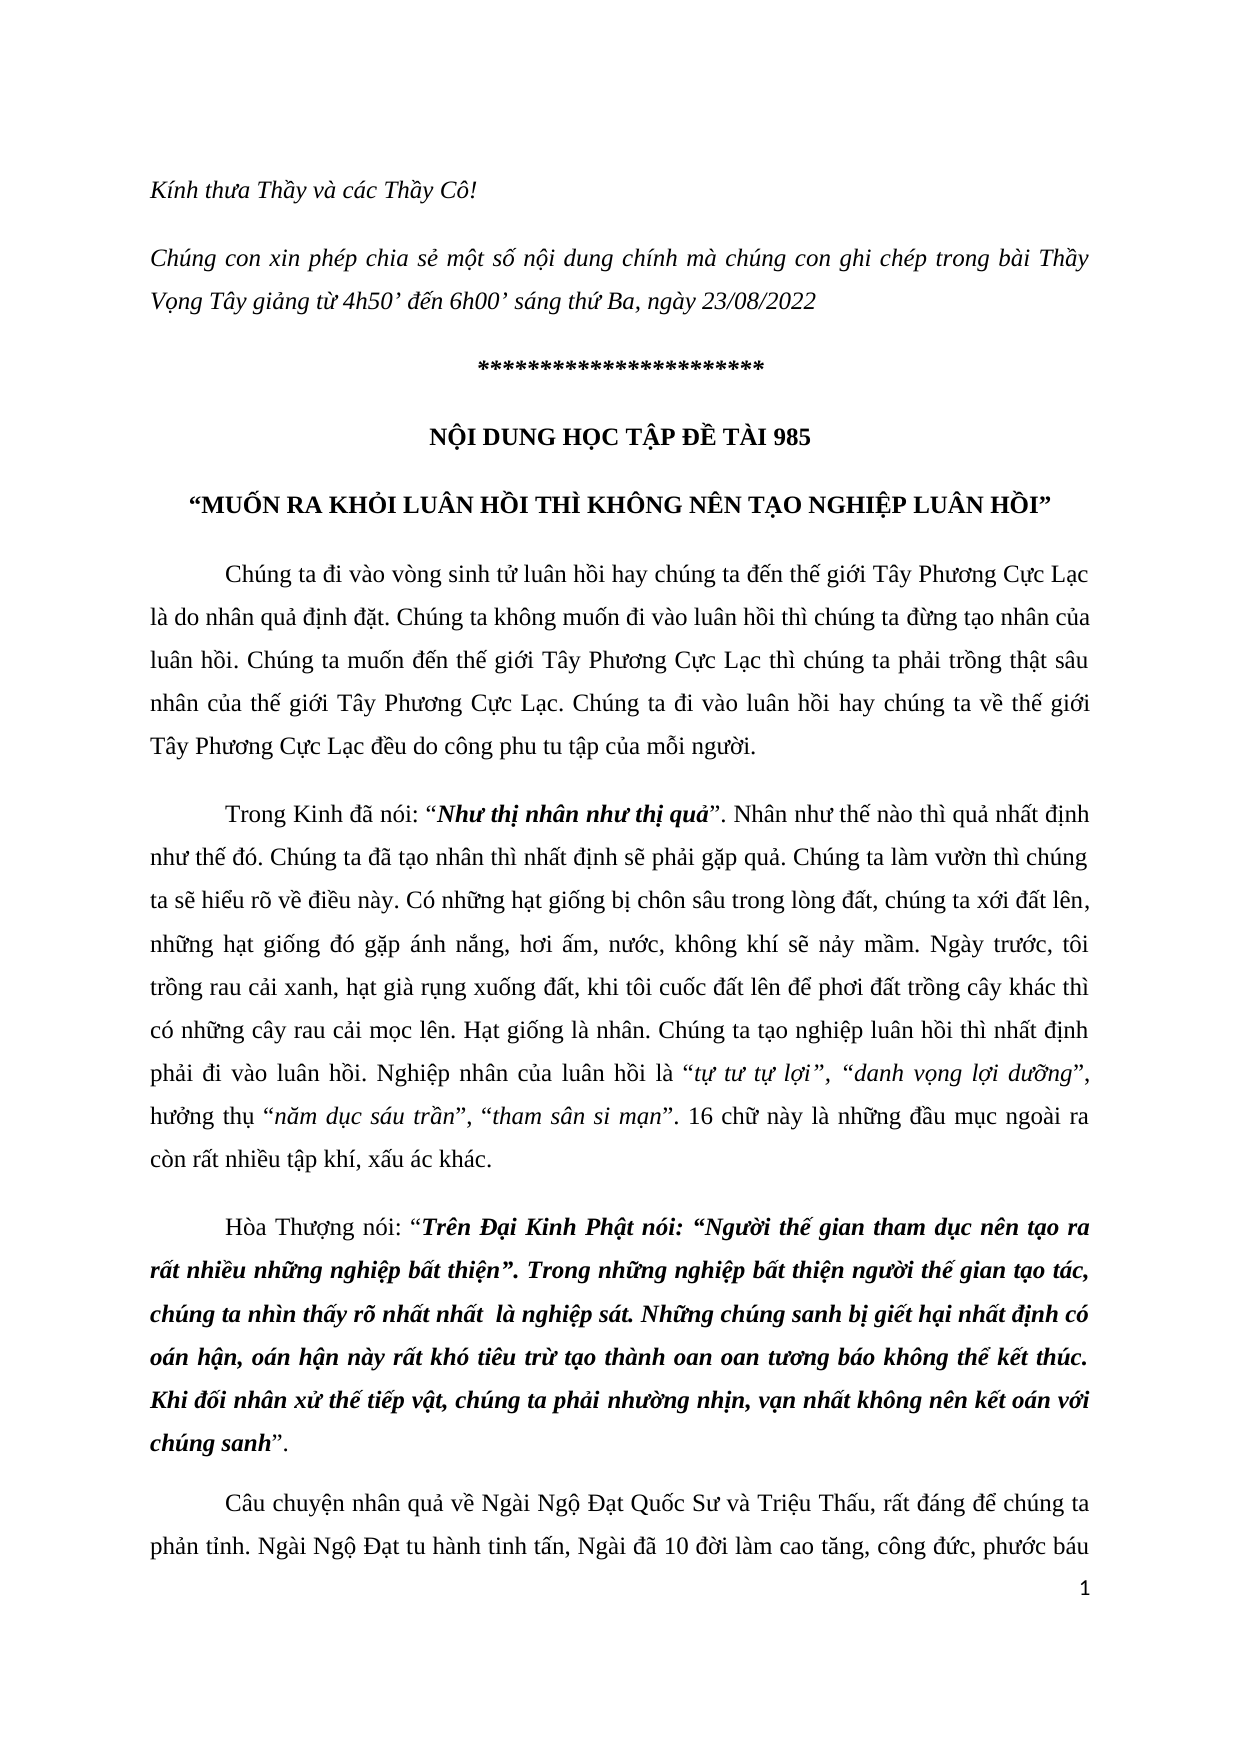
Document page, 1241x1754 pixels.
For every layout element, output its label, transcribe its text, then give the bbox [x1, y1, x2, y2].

text “MUỐN RA KHỎI LUÂN HỒI THÌ KHÔNG NÊN TẠO NGHIỆP LUÂN HỒI” [150, 491, 1090, 519]
text Hòa Thượng nói: “Trên Đại Kinh Phật nói: “Người thế gian tham dục nên tạo ra rất nhiều những nghiệp bất thiện”. Trong những nghiệp bất thiện người thế gian tạo tác, chúng ta nhìn thấy rõ nhất nhất là nghiệp sát. Những chúng sanh bị giết hại nhất định có oán hận, oán hận này rất khó tiêu trừ tạo thành oan oan tương báo không thể kết thúc. Khi đối nhân xử thế tiếp vật, chúng ta phải nhường nhịn, vạn nhất không nên kết oán với chúng sanh”. [150, 1212, 1090, 1457]
text Kính thưa Thầy và các Thầy Cô! [150, 175, 1090, 204]
text Trong Kinh đã nói: “Như thị nhân như thị quả”. Nhân như thế nào thì quả nhất định như thế đó. Chúng ta đã tạo nhân thì nhất định sẽ phải gặp quả. Chúng ta làm vườn thì chúng ta sẽ hiểu rõ về điều này. Có những hạt giống bị chôn sâu trong lòng đất, chúng ta xới đất lên, những hạt giống đó gặp ánh nắng, hơi ấm, nước, không khí sẽ nảy mầm. Ngày trước, tôi trồng rau cải xanh, hạt già rụng xuống đất, khi tôi cuốc đất lên để phơi đất trồng cây khác thì có những cây rau cải mọc lên. Hạt giống là nhân. Chúng ta tạo nghiệp luân hồi thì nhất định phải đi vào luân hồi. Nghiệp nhân của luân hồi là “tự tư tự lợi”, “danh vọng lợi dưỡng”, hưởng thụ “năm dục sáu trần”, “tham sân si mạn”. 16 chữ này là những đầu mục ngoài ra còn rất nhiều tập khí, xấu ác khác. [150, 799, 1090, 1173]
text *********************** [150, 354, 1090, 383]
text Chúng ta đi vào vòng sinh tử luân hồi hay chúng ta đến thế giới Tây Phương Cực Lạc là do nhân quả định đặt. Chúng ta không muốn đi vào luân hồi thì chúng ta đừng tạo nhân của luân hồi. Chúng ta muốn đến thế giới Tây Phương Cực Lạc thì chúng ta phải trồng thật sâu nhân của thế giới Tây Phương Cực Lạc. Chúng ta đi vào luân hồi hay chúng ta về thế giới Tây Phương Cực Lạc đều do công phu tu tập của mỗi người. [150, 559, 1090, 760]
text Chúng con xin phép chia sẻ một số nội dung chính mà chúng con ghi chép trong bài Thầy Vọng Tây giảng từ 4h50’ đến 6h00’ sáng thứ Ba, ngày 23/08/2022 [150, 243, 1090, 315]
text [150, 1488, 1090, 1560]
text NỘI DUNG HỌC TẬP ĐỀ TÀI 985 [150, 422, 1090, 451]
